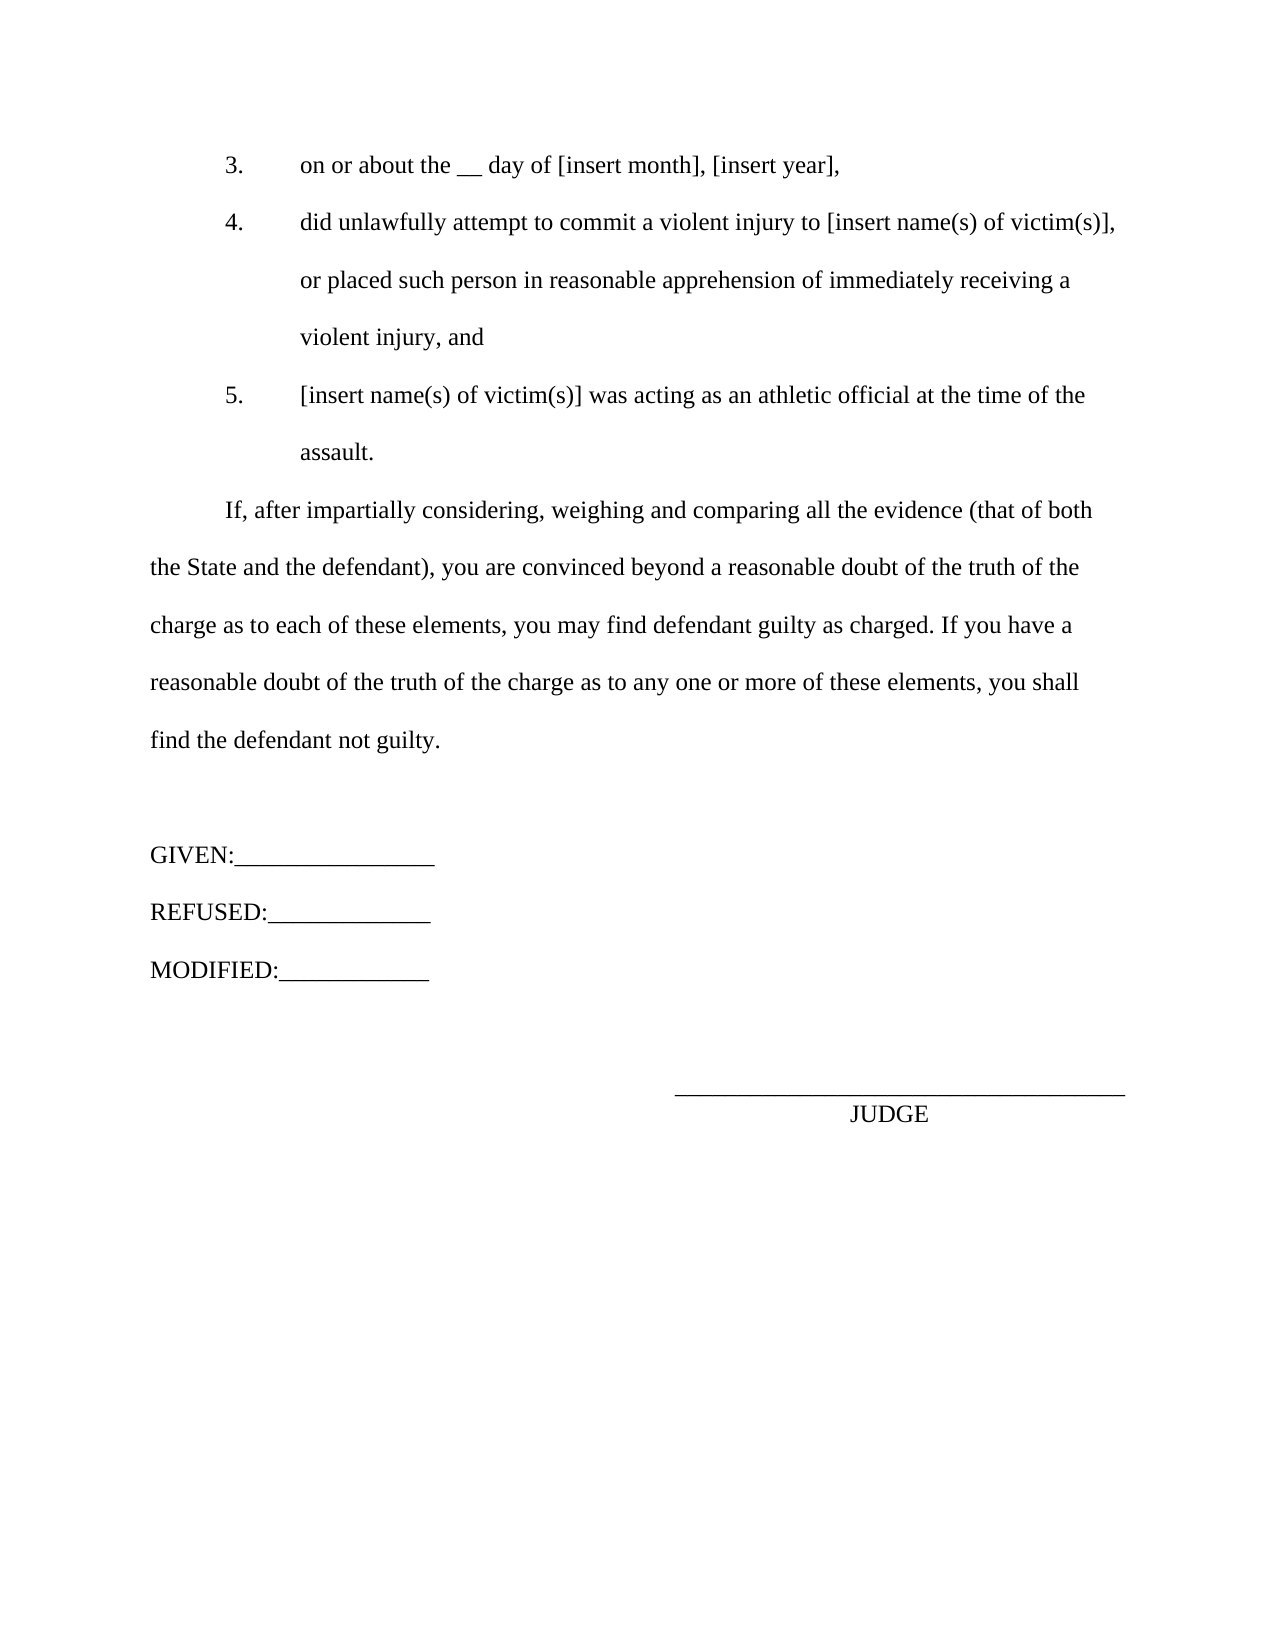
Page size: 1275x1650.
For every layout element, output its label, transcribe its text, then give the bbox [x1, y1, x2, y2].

text 5. [insert name(s) of victim(s)] was acting as an athletic official at the time of the assault. [225, 380, 1125, 466]
text 4. did unlawfully attempt to commit a violent injury to [insert name(s) of victim(s)], or placed such person in reasonable apprehension of immediately receiving a violent injury, and [225, 207, 1125, 351]
text GIVEN:________________ [150, 840, 1125, 869]
text REFUSED:_____________ [150, 897, 1125, 926]
text ____________________________________ [150, 1070, 1125, 1099]
text MODIFIED:____________ [150, 955, 1125, 984]
text 3. on or about the __ day of [insert month], [insert year], [225, 150, 1125, 179]
text If, after impartially considering, weighing and comparing all the evidence (that of both the State and the defendant), you are convinced beyond a reasonable doubt of the truth of the charge as to each of these elements, you may find defendant guilty as charged. If you have a reasonable doubt of the truth of the charge as to any one or more of these elements, you shall find the defendant not guilty. [150, 495, 1125, 754]
text JUDGE [150, 1099, 1125, 1127]
